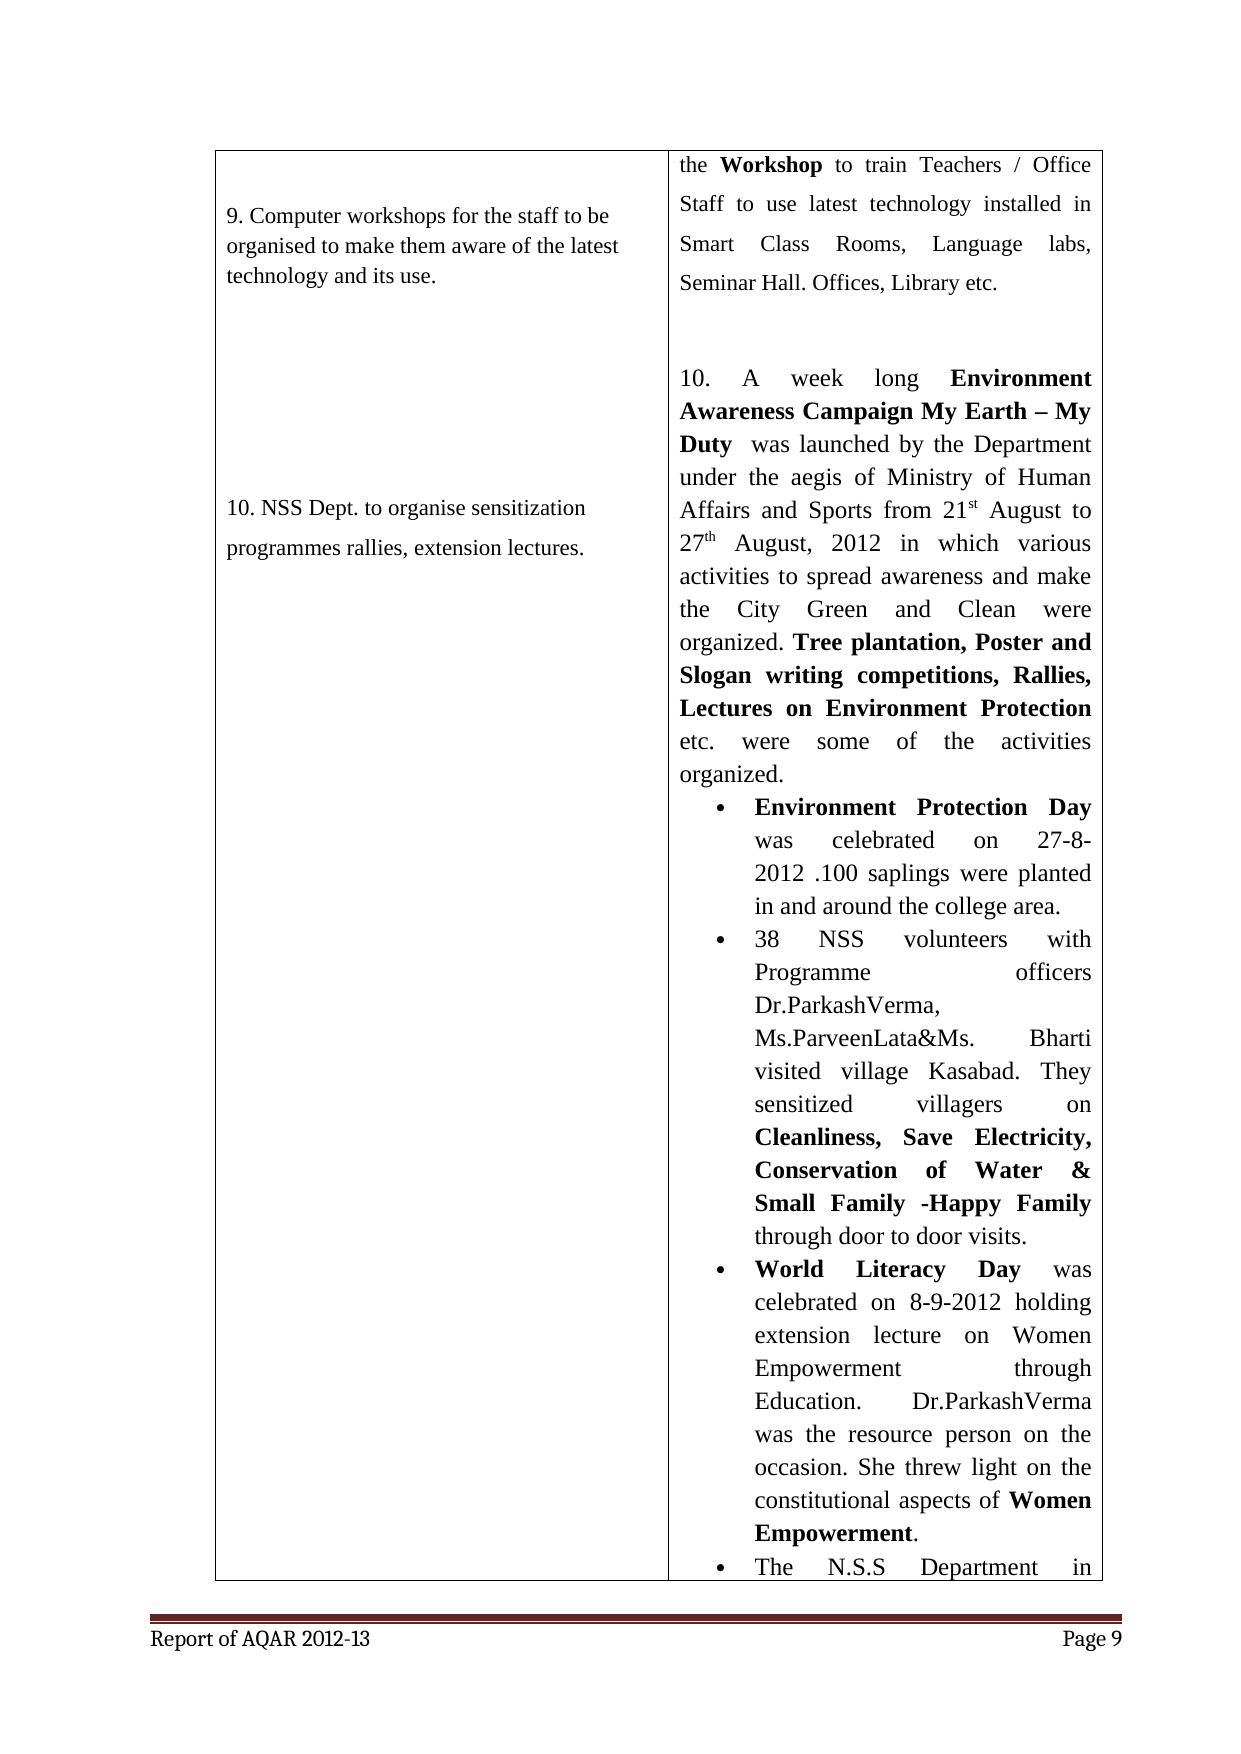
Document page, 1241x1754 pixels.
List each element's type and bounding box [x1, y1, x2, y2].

table_cell [216, 151, 668, 1580]
table_cell [669, 151, 1102, 1580]
